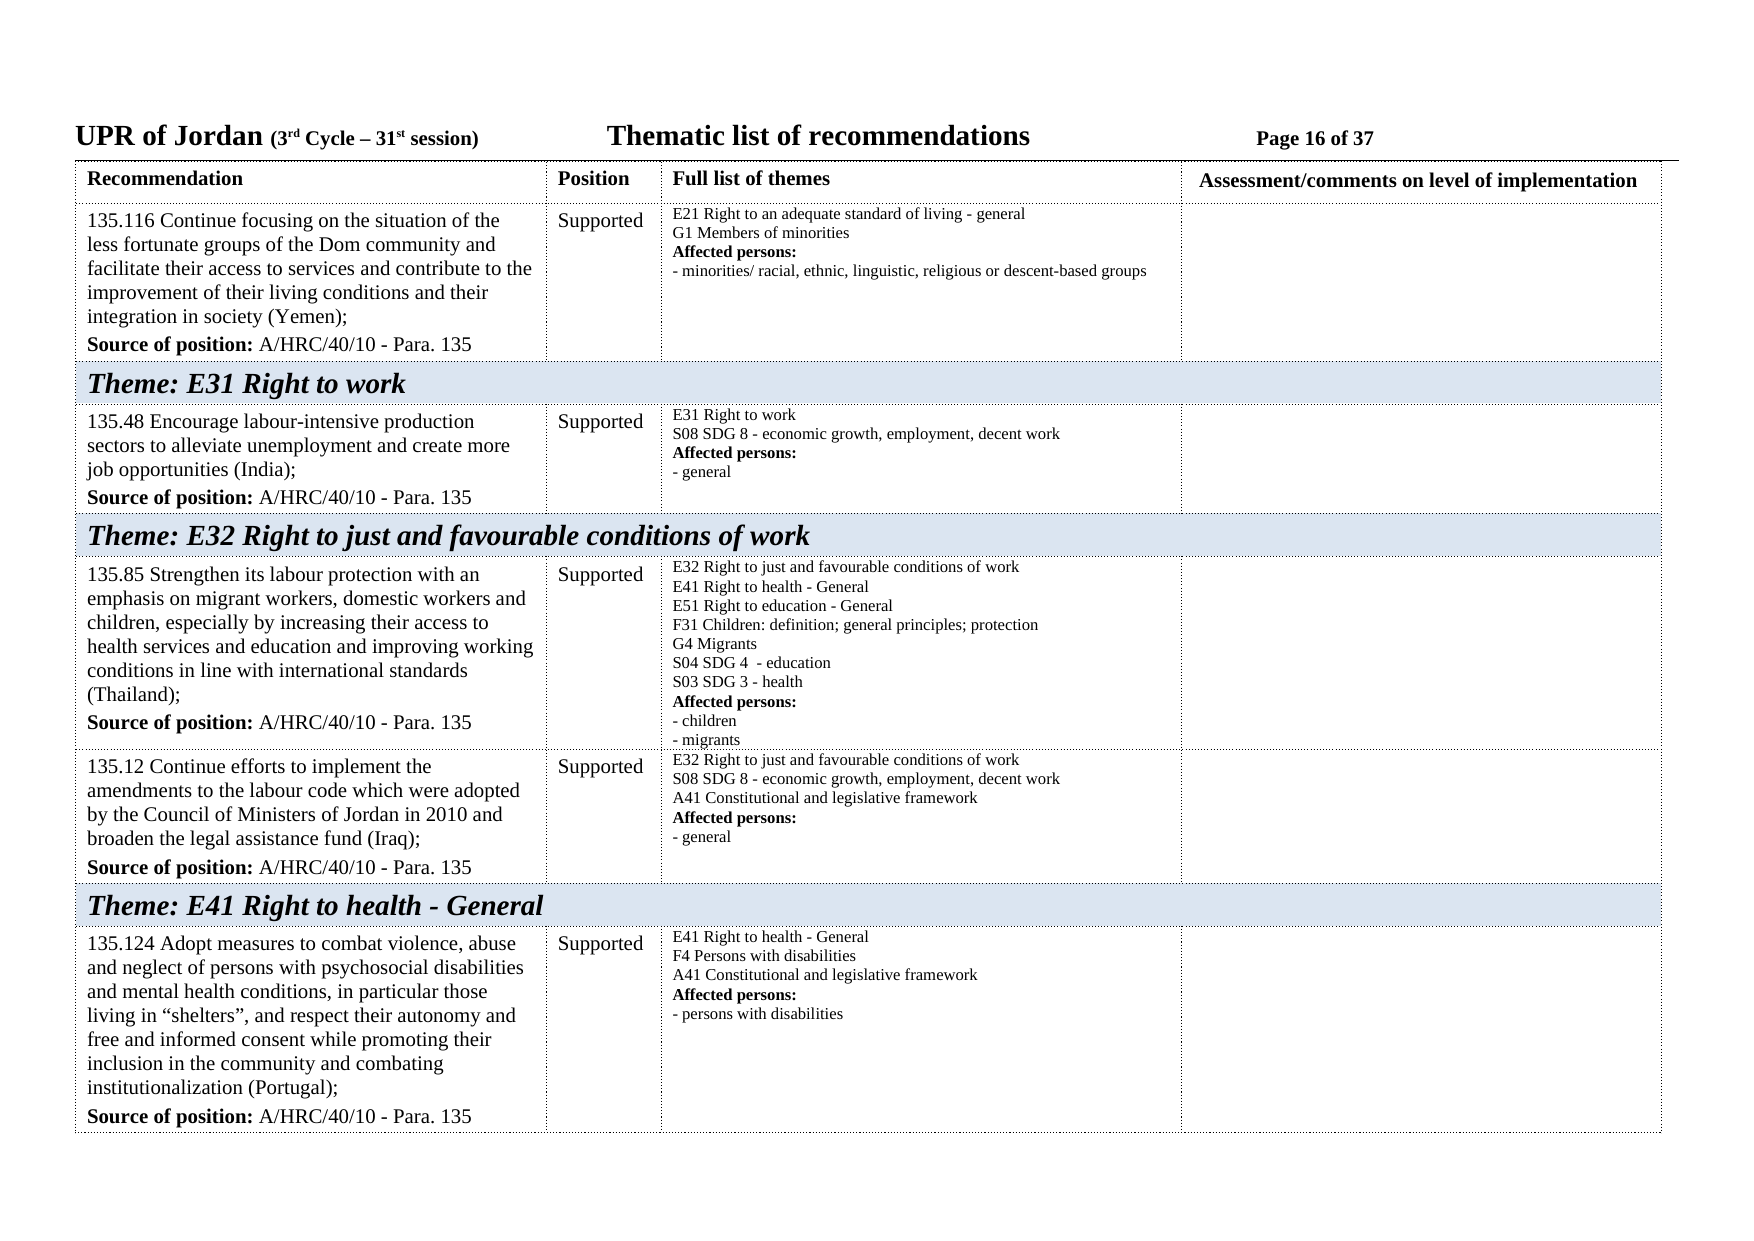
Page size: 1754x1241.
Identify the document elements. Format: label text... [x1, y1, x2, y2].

table_cell E32 Right to just and favourable conditions of work E41 Right to health - General E51 Right to education - General F31 Children: definition; general principles; protection G4 Migrants S04 SDG 4 - education S03 SDG 3 - health Affected persons: - children - migrants [661, 556, 1182, 749]
table_cell [1182, 749, 1661, 883]
table_cell 135.85 Strengthen its labour protection with an emphasis on migrant workers, domestic workers and children, especially by increasing their access to health services and education and improving working conditions in line with international standards (Thailand); Source of position: A/HRC/40/10 - Para. 135 [76, 556, 546, 749]
table_cell [1182, 203, 1661, 361]
table_cell 135.124 Adopt measures to combat violence, abuse and neglect of persons with psychosocial disabilities and mental health conditions, in particular those living in “shelters”, and respect their autonomy and free and informed consent while promoting their inclusion in the community and combating institutionalization (Portugal); Source of position: A/HRC/40/10 - Para. 135 [76, 926, 546, 1132]
table_cell E41 Right to health - General F4 Persons with disabilities A41 Constitutional and legislative framework Affected persons: - persons with disabilities [661, 926, 1182, 1132]
table_cell Theme: E41 Right to health - General [76, 883, 1661, 926]
table_cell 135.48 Encourage labour-intensive production sectors to alleviate unemployment and create more job opportunities (India); Source of position: A/HRC/40/10 - Para. 135 [76, 404, 546, 513]
table_cell [1182, 926, 1661, 1132]
table_cell Theme: E32 Right to just and favourable conditions of work [76, 513, 1661, 556]
table_header Position [546, 161, 661, 203]
table_cell Supported [546, 926, 661, 1132]
table_cell E21 Right to an adequate standard of living - general G1 Members of minorities Affected persons: - minorities/ racial, ethnic, linguistic, religious or descent-based groups [661, 203, 1182, 361]
table_cell 135.12 Continue efforts to implement the amendments to the labour code which were adopted by the Council of Ministers of Jordan in 2010 and broaden the legal assistance fund (Iraq); Source of position: A/HRC/40/10 - Para. 135 [76, 749, 546, 883]
table_header Full list of themes [661, 161, 1182, 203]
table_cell [1182, 404, 1661, 513]
table_cell Theme: E31 Right to work [76, 361, 1661, 403]
table_header Recommendation [76, 161, 546, 203]
table_cell Supported [546, 404, 661, 513]
table_cell Supported [546, 749, 661, 883]
table_header Assessment/comments on level of implementation [1182, 161, 1661, 203]
table_cell 135.116 Continue focusing on the situation of the less fortunate groups of the Dom community and facilitate their access to services and contribute to the improvement of their living conditions and their integration in society (Yemen); Source of position: A/HRC/40/10 - Para. 135 [76, 203, 546, 361]
table_cell E32 Right to just and favourable conditions of work S08 SDG 8 - economic growth, employment, decent work A41 Constitutional and legislative framework Affected persons: - general [661, 749, 1182, 883]
table_cell [1182, 556, 1661, 749]
table_cell E31 Right to work S08 SDG 8 - economic growth, employment, decent work Affected persons: - general [661, 404, 1182, 513]
table_cell Supported [546, 556, 661, 749]
table_cell Supported [546, 203, 661, 361]
